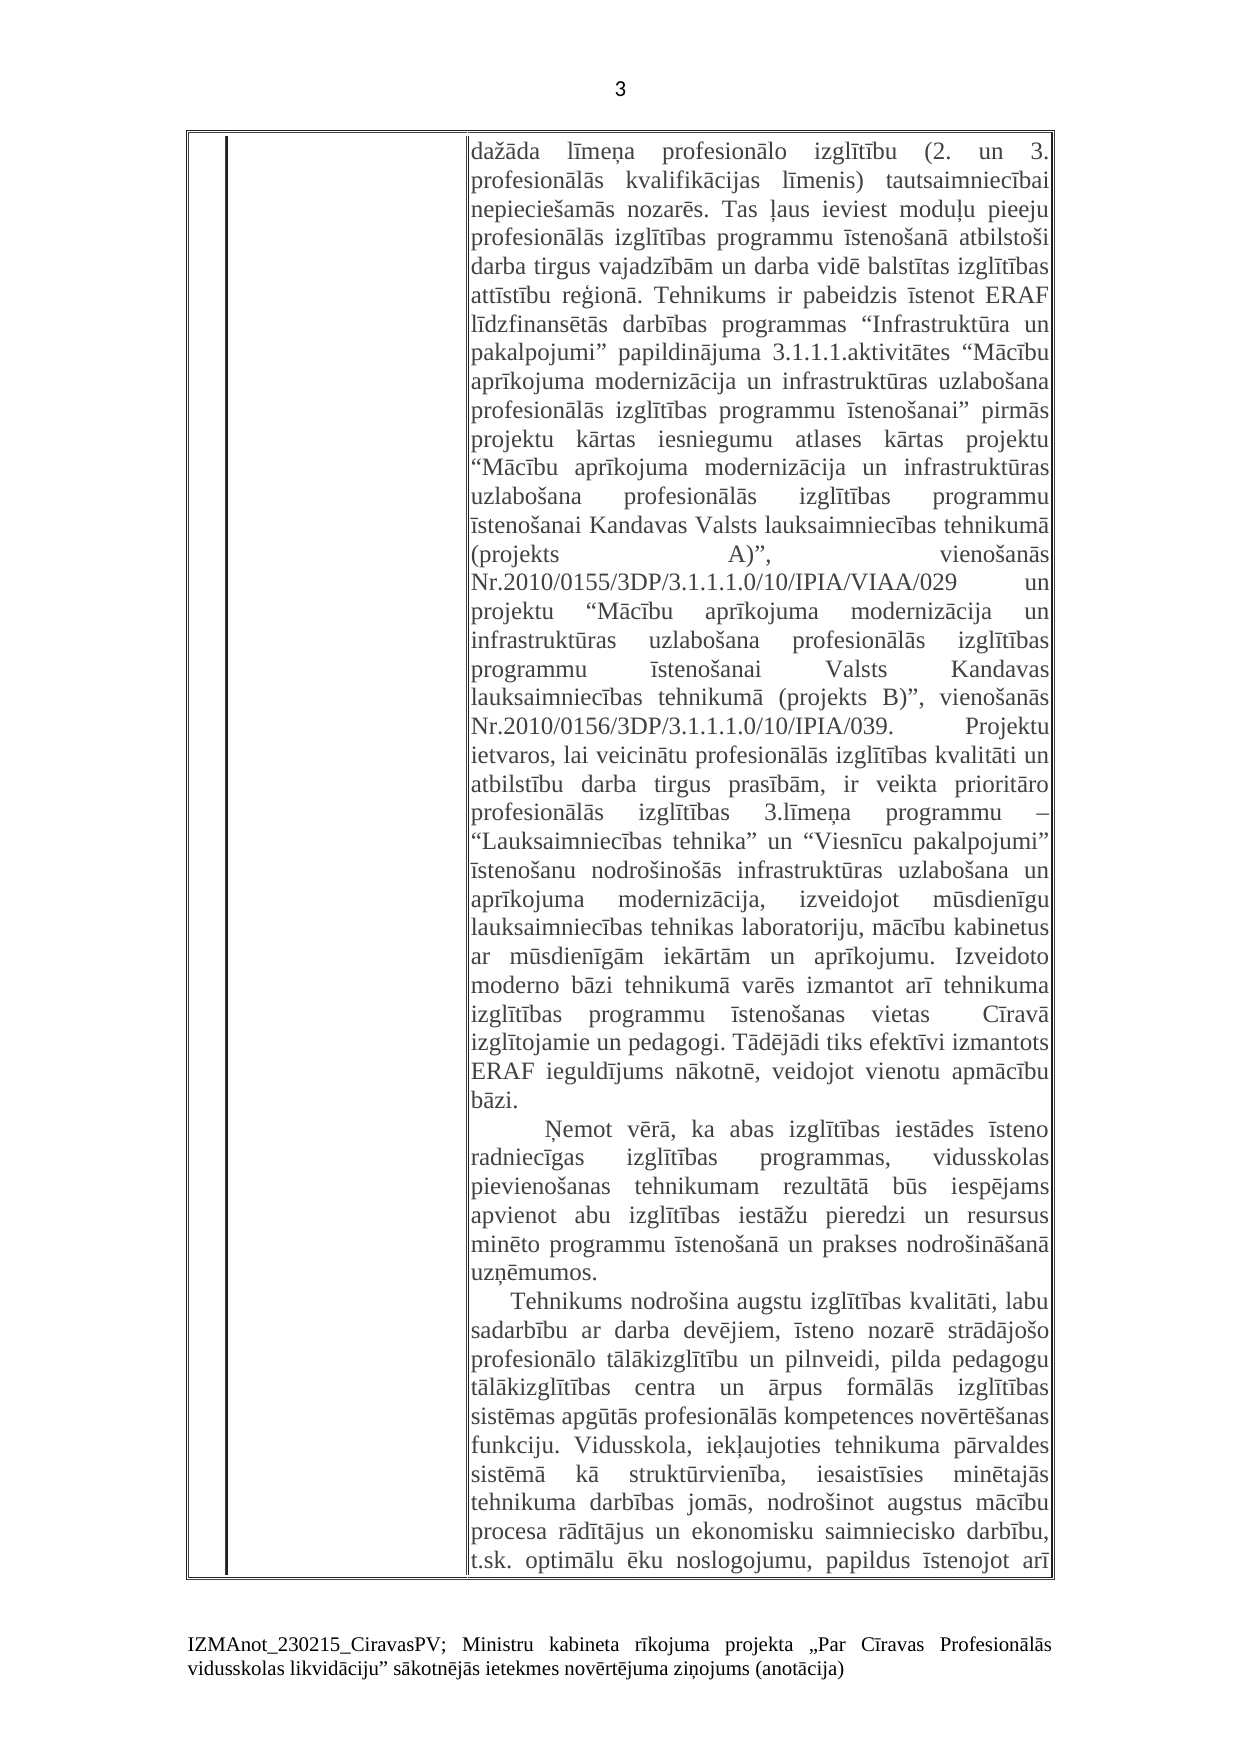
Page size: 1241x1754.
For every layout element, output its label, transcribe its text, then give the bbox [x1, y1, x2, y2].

table_cell 2. [189, 133, 226, 1577]
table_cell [226, 133, 467, 1577]
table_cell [468, 133, 1051, 1577]
